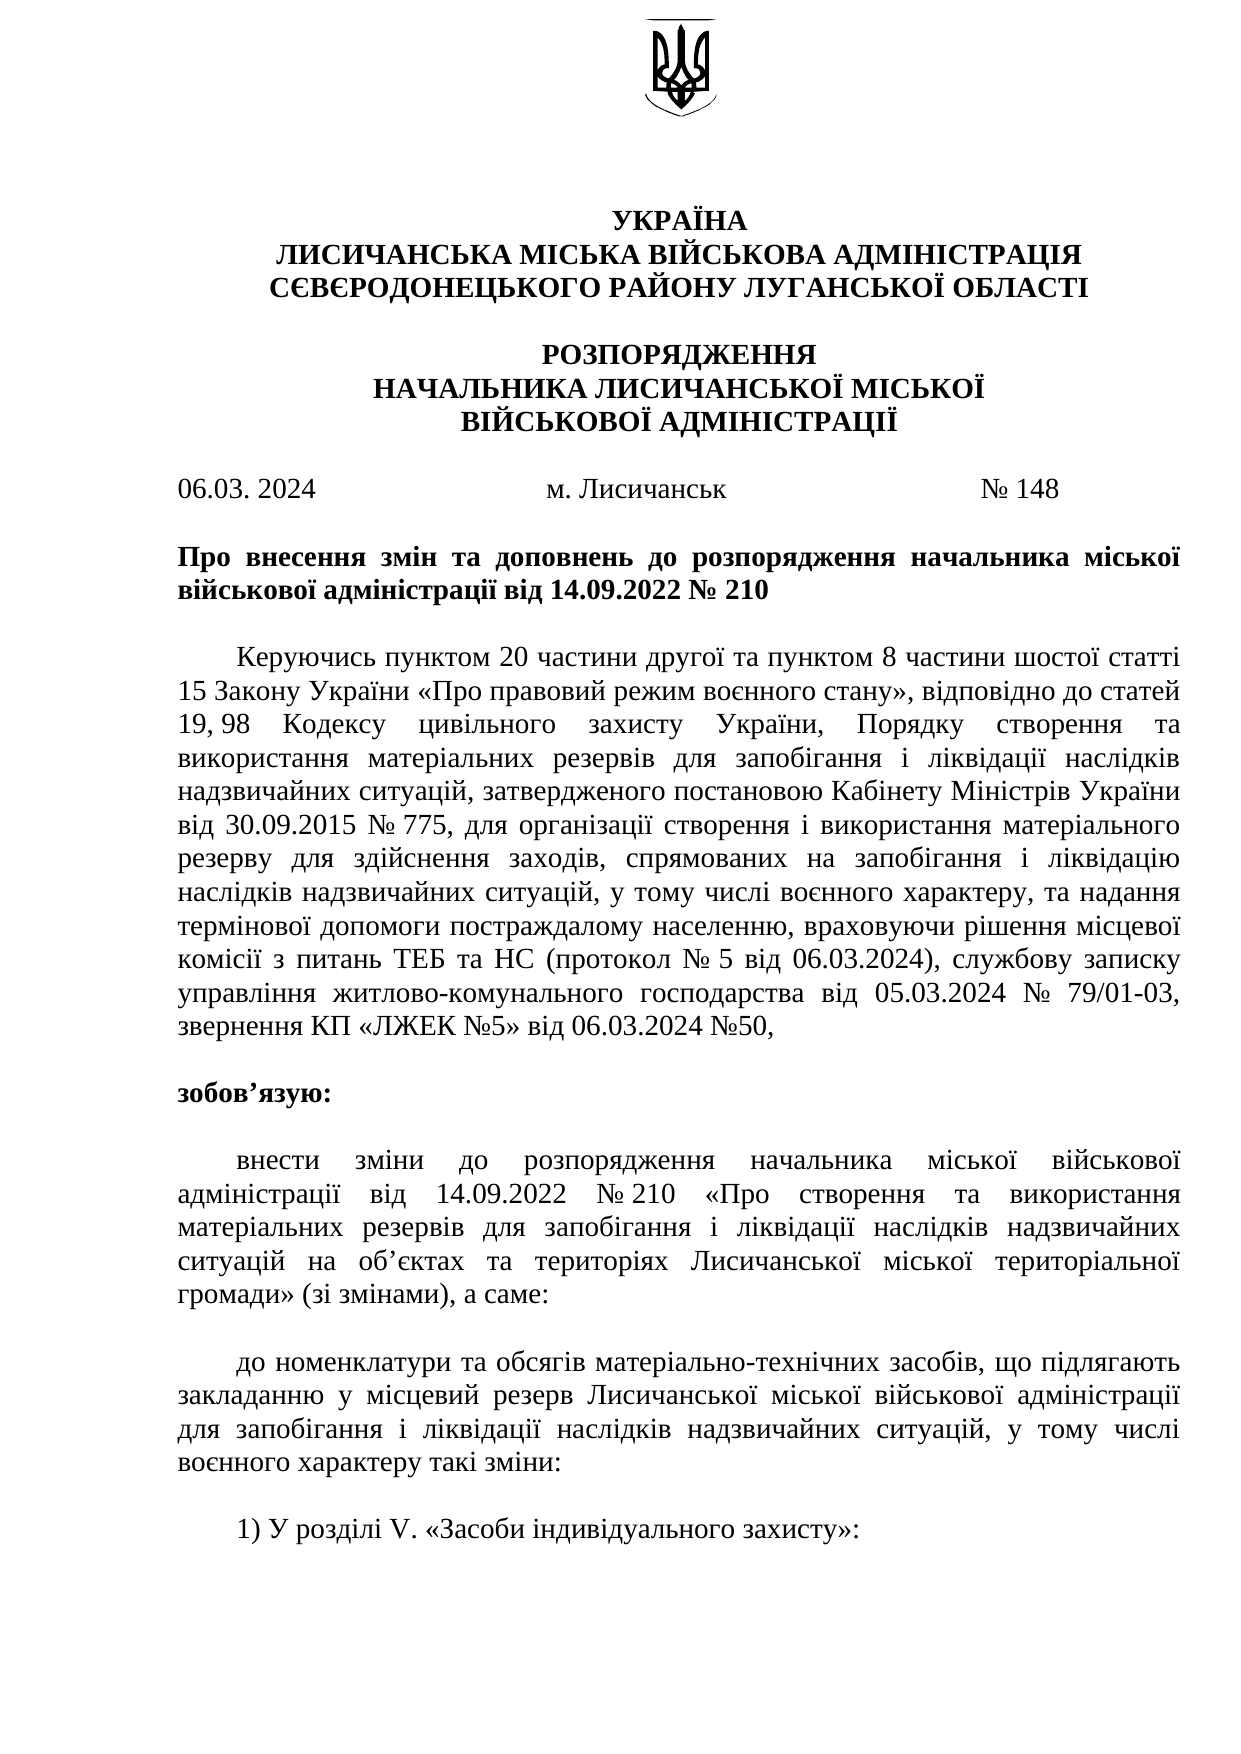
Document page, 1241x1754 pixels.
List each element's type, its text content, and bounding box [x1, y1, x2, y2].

text НАЧАЛЬНИКА ЛИСИЧАНСЬКОЇ МІСЬКОЇ [177, 371, 1181, 404]
text ЛИСИЧАНСЬКА МІСЬКА ВІЙСЬКОВА АДМІНІСТРАЦІЯ СЄВЄРОДОНЕЦЬКОГО РАЙОНУ ЛУГАНСЬКОЇ ОБЛАСТІ [177, 237, 1181, 304]
text внести зміни до розпорядження начальника міської військової адміністрації від 14.09.2022 № 210 «Про створення та використання матеріальних резервів для запобігання і ліквідації наслідків надзвичайних ситуацій на об’єктах та територіях Лисичанської міської територіальної громади» (зі змінами), а саме: [177, 1142, 1181, 1310]
text до номенклатури та обсягів матеріально-технічних засобів, що підлягають закладанню у місцевий резерв Лисичанської міської військової адміністрації для запобігання і ліквідації наслідків надзвичайних ситуацій, у тому числі воєнного характеру такі зміни: [177, 1344, 1181, 1478]
list 1) У розділі V. «Засоби індивідуального захисту»: [177, 1511, 1181, 1545]
text Керуючись пунктом 20 частини другої та пунктом 8 частини шостої статті 15 Закону України «Про правовий режим воєнного стану», відповідно до статей 19, 98 Кодексу цивільного захисту України, Порядку створення та використання матеріальних резервів для запобігання і ліквідації наслідків надзвичайних ситуацій, затвердженого постановою Кабінету Міністрів України від 30.09.2015 № 775, для організації створення і використання матеріального резерву для здійснення заходів, спрямованих на запобігання і ліквідацію наслідків надзвичайних ситуацій, у тому числі воєнного характеру, та надання термінової допомоги постраждалому населенню, враховуючи рішення місцевої комісії з питань ТЕБ та НС (протокол № 5 від 06.03.2024), службову записку управління житлово-комунального господарства від 05.03.2024 № 79/01-03, звернення КП «ЛЖЕК №5» від 06.03.2024 №50, [177, 639, 1181, 1042]
text зобов’язую: [177, 1075, 1181, 1109]
text 06.03. 2024 м. Лисичанськ № 148 [177, 472, 1181, 505]
text РОЗПОРЯДЖЕННЯ [177, 337, 1181, 371]
text ВІЙСЬКОВОЇ АДМІНІСТРАЦІЇ [177, 404, 1181, 438]
text Про внесення змін та доповнень до розпорядження начальника міської військової адміністрації від 14.09.2022 № 210 [177, 539, 1181, 606]
text УКРАЇНА [177, 203, 1181, 237]
